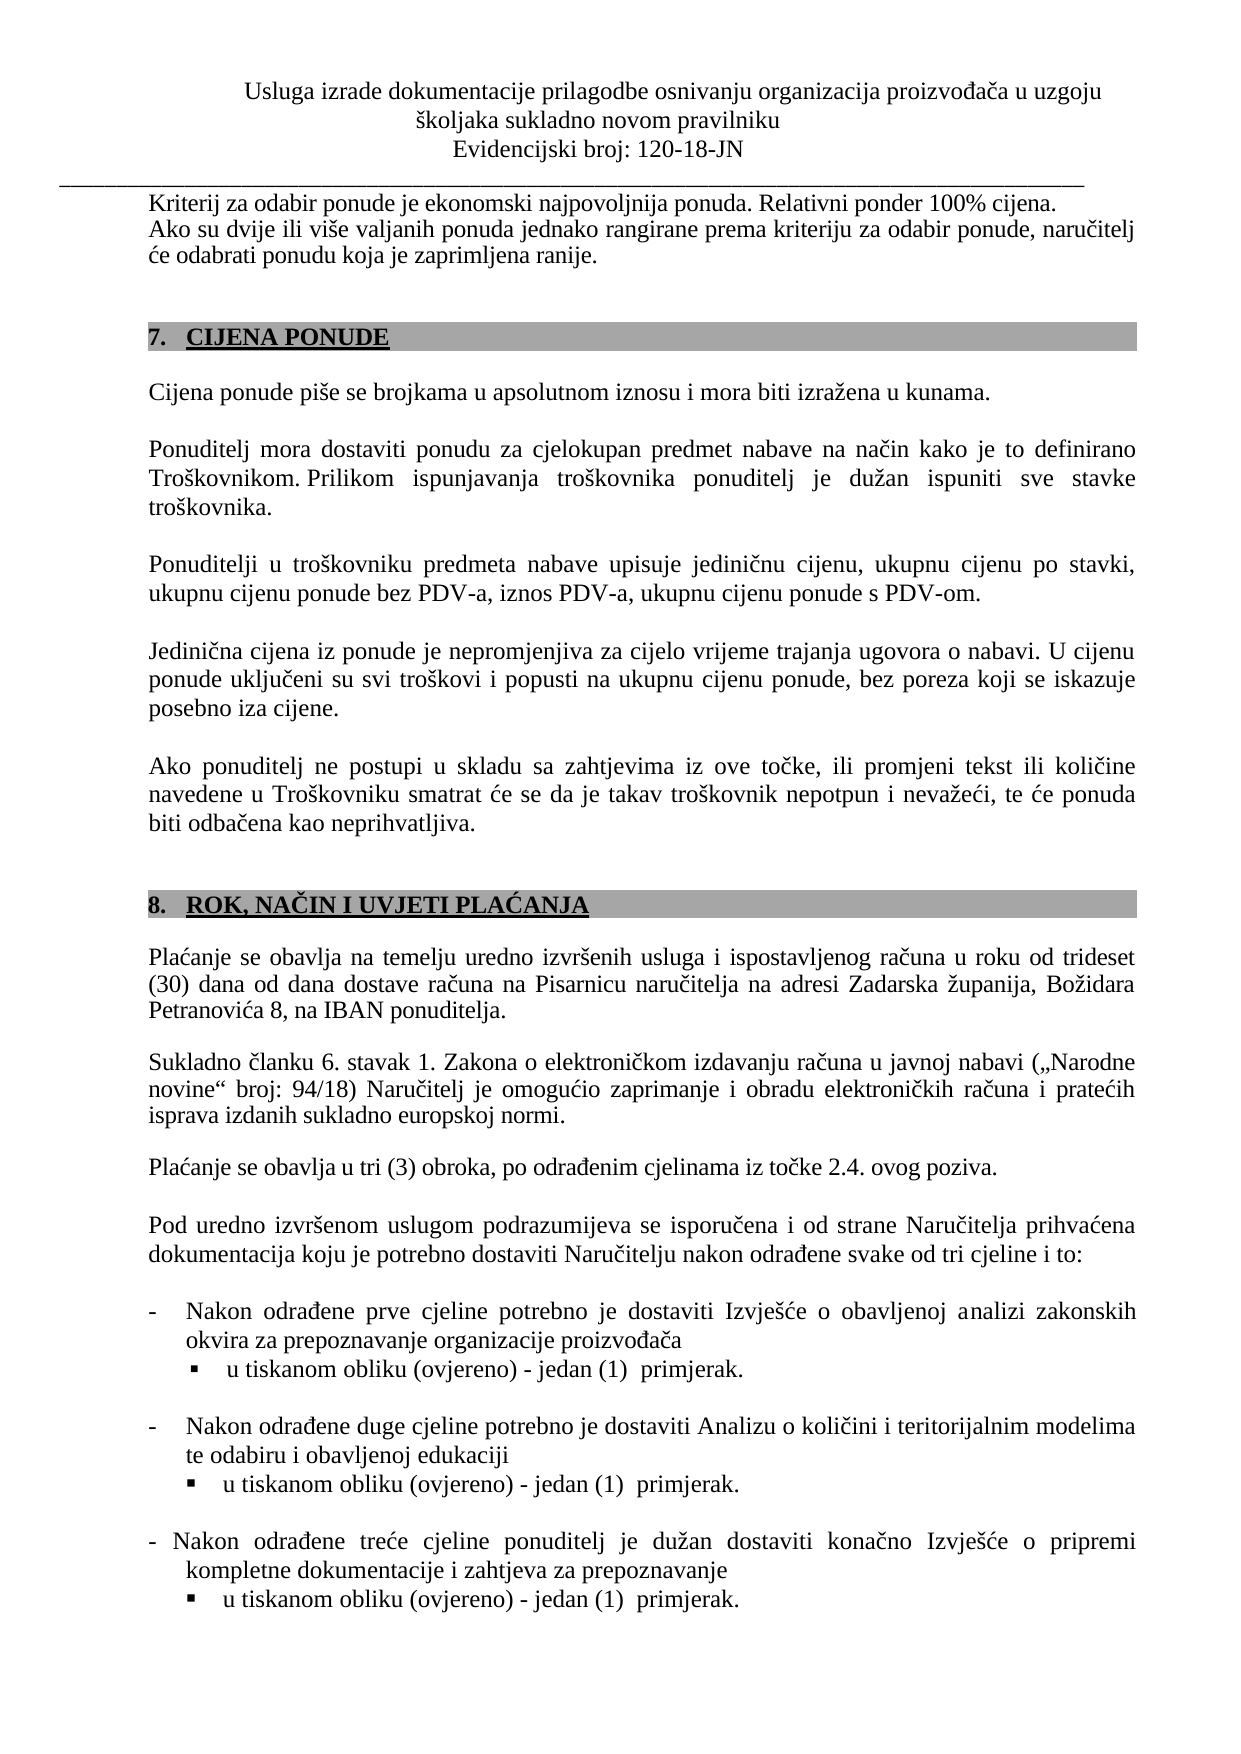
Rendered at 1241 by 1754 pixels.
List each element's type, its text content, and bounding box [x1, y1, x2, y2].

list Nakon odrađene duge cjeline potrebno je dostaviti Analizu o količini i teritorijalnim modelima te odabiru i obavljenoj edukaciji [148, 1411, 1137, 1469]
text Plaćanje se obavlja u tri (3) obroka, po odrađenim cjelinama iz točke 2.4. ovog poziva. [148, 1155, 1136, 1181]
text Jedinična cijena iz ponude je nepromjenjiva za cijelo vrijeme trajanja ugovora o nabavi. U cijenu ponude uključeni su svi troškovi i popusti na ukupnu cijenu ponude, bez poreza koji se iskazuje posebno iza cijene. [148, 636, 1137, 722]
list u tiskanom obliku (ovjereno) - jedan (1) primjerak. [185, 1584, 1137, 1612]
text Ponuditelj mora dostaviti ponudu za cjelokupan predmet nabave na način kako je to definirano Troškovnikom. Prilikom ispunjavanja troškovnika ponuditelj je dužan ispuniti sve stavke troškovnika. [148, 434, 1137, 521]
text Cijena ponude piše se brojkama u apsolutnom iznosu i mora biti izražena u kunama. [148, 377, 1137, 406]
text Pod uredno izvršenom uslugom podrazumijeva se isporučena i od strane Naručitelja prihvaćena dokumentacija koju je potrebno dostaviti Naručitelju nakon odrađene svake od tri cjeline i to: [148, 1210, 1137, 1267]
text Sukladno članku 6. stavak 1. Zakona o elektroničkom izdavanju računa u javnoj nabavi („Narodne novine“ broj: 94/18) Naručitelj je omogućio zaprimanje i obradu elektroničkih računa i pratećih isprava izdanih sukladno europskoj normi. [148, 1050, 1136, 1129]
list Nakon odrađene treće cjeline ponuditelj je dužan dostaviti konačno Izvješće o pripremi kompletne dokumentacije i zahtjeva za prepoznavanje [148, 1526, 1137, 1584]
text Plaćanje se obavlja na temelju uredno izvršenih usluga i ispostavljenog računa u roku od trideset (30) dana od dana dostave računa na Pisarnicu naručitelja na adresi Zadarska županija, Božidara Petranovića 8, na IBAN ponuditelja. [148, 945, 1136, 1024]
text Kriterij za odabir ponude je ekonomski najpovoljnija ponuda. Relativni ponder 100% cijena. [148, 190, 1136, 217]
subtitle ROK, NAČIN I UVJETI PLAĆANJA [148, 890, 1137, 918]
text Ako su dvije ili više valjanih ponuda jednako rangirane prema kriteriju za odabir ponude, naručitelj će odabrati ponudu koja je zaprimljena ranije. [148, 217, 1136, 269]
list u tiskanom obliku (ovjereno) - jedan (1) primjerak. [185, 1469, 1137, 1497]
list Nakon odrađene prve cjeline potrebno je dostaviti Izvješće o obavljenoj analizi zakonskih okvira za prepoznavanje organizacije proizvođača [148, 1296, 1137, 1354]
list u tiskanom obliku (ovjereno) - jedan (1) primjerak. [189, 1354, 1137, 1382]
subtitle CIJENA PONUDE [148, 322, 1137, 351]
text Ako ponuditelj ne postupi u skladu sa zahtjevima iz ove točke, ili promjeni tekst ili količine navedene u Troškovniku smatrat će se da je takav troškovnik nepotpun i nevažeći, te će ponuda biti odbačena kao neprihvatljiva. [148, 751, 1137, 837]
text Ponuditelji u troškovniku predmeta nabave upisuje jediničnu cijenu, ukupnu cijenu po stavki, ukupnu cijenu ponude bez PDV-a, iznos PDV-a, ukupnu cijenu ponude s PDV-om. [148, 549, 1137, 607]
